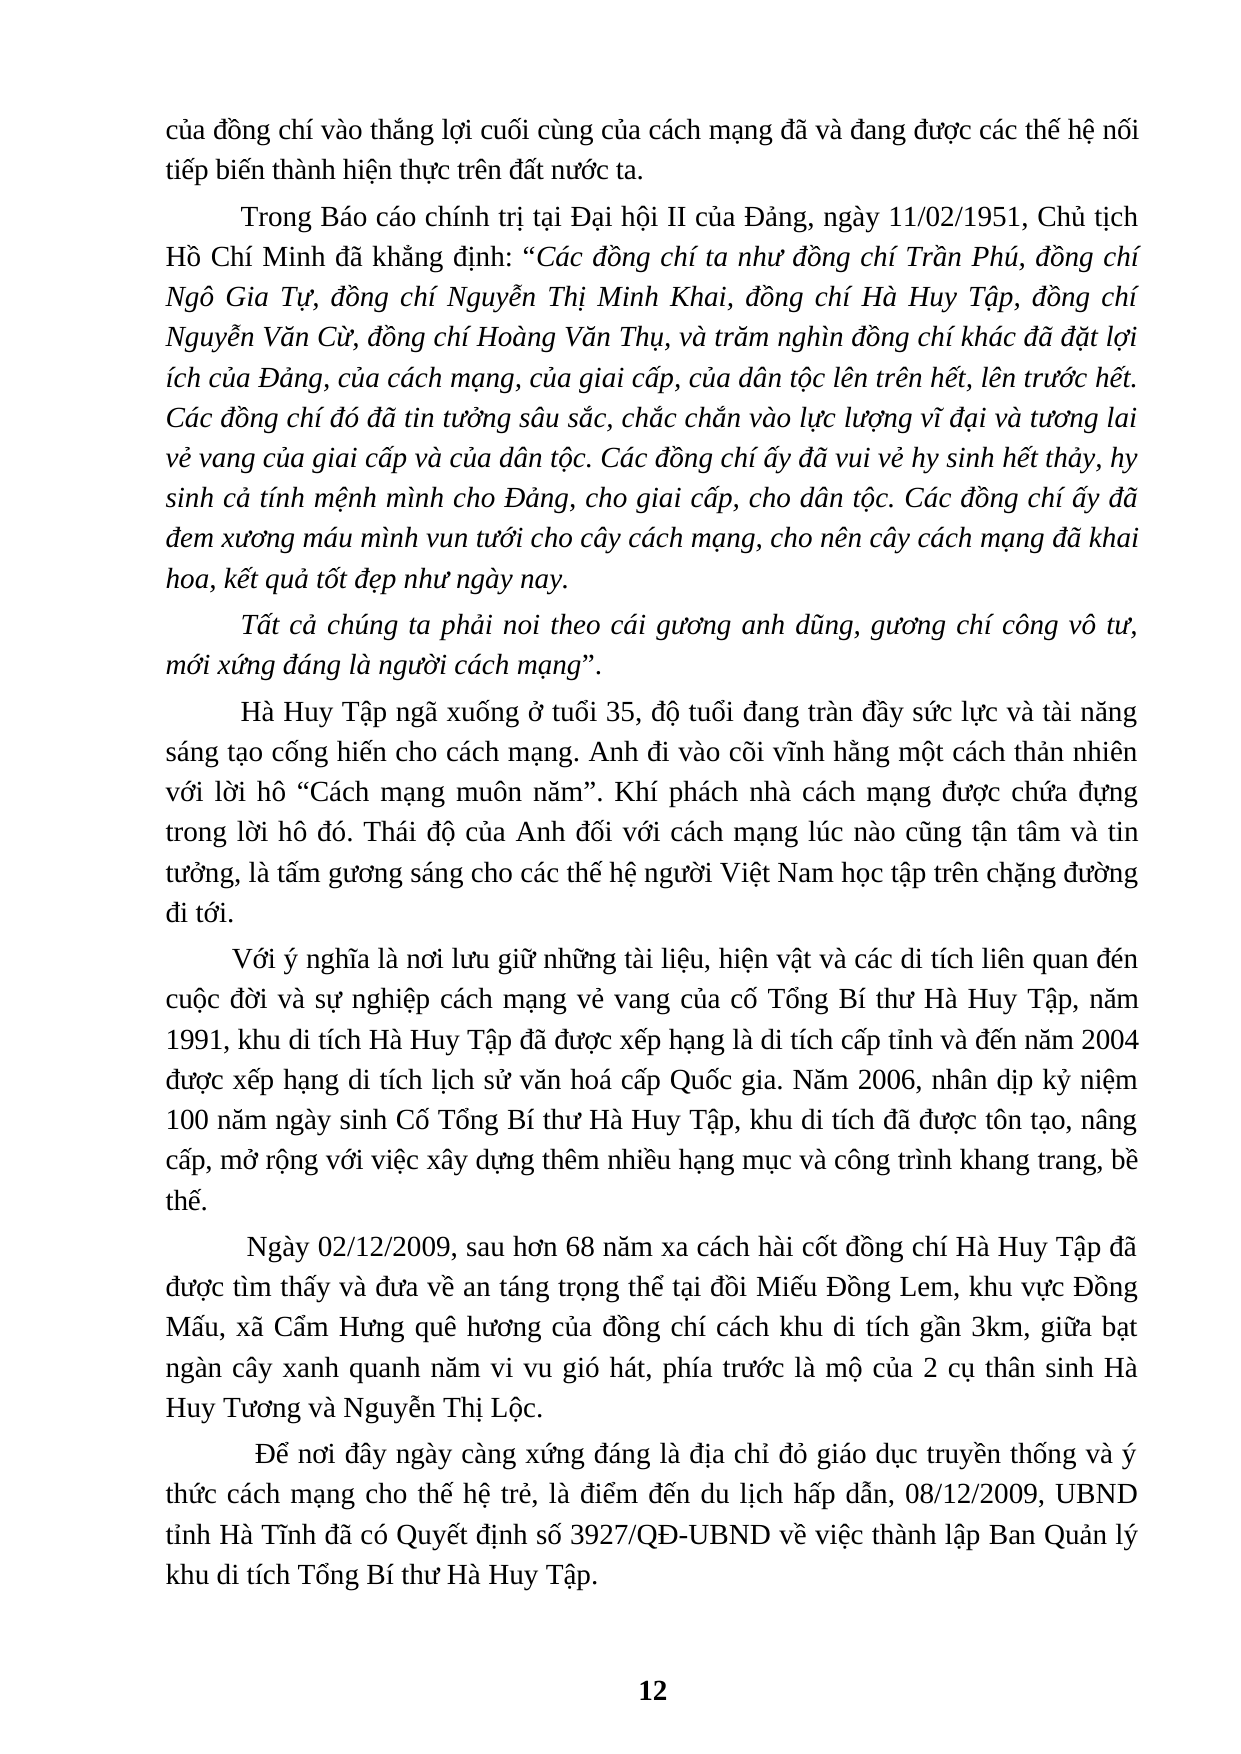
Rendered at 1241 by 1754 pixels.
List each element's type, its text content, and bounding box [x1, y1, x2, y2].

text Với ý nghĩa là nơi lưu giữ những tài liệu, hiện vật và các di tích liên quan đén cuộc đời và sự nghiệp cách mạng vẻ vang của cố Tổng Bí thư Hà Huy Tập, năm 1991, khu di tích Hà Huy Tập đã được xếp hạng là di tích cấp tỉnh và đến năm 2004 được xếp hạng di tích lịch sử văn hoá cấp Quốc gia. Năm 2006, nhân dịp kỷ niệm 100 năm ngày sinh Cố Tổng Bí thư Hà Huy Tập, khu di tích đã được tôn tạo, nâng cấp, mở rộng với việc xây dựng thêm nhiều hạng mục và công trình khang trang, bề thế. [165, 941, 1140, 1216]
text Hà Huy Tập ngã xuống ở tuổi 35, độ tuổi đang tràn đầy sức lực và tài năng sáng tạo cống hiến cho cách mạng. Anh đi vào cõi vĩnh hằng một cách thản nhiên với lời hô “Cách mạng muôn năm”. Khí phách nhà cách mạng được chứa đựng trong lời hô đó. Thái độ của Anh đối với cách mạng lúc nào cũng tận tâm và tin tưởng, là tấm gương sáng cho các thế hệ người Việt Nam học tập trên chặng đường đi tới. [165, 694, 1140, 928]
text Tất cả chúng ta phải noi theo cái gương anh dũng, gương chí công vô tư, mới xứng đáng là người cách mạng”. [165, 607, 1140, 681]
text Ngày 02/12/2009, sau hơn 68 năm xa cách hài cốt đồng chí Hà Huy Tập đã được tìm thấy và đưa về an táng trọng thể tại đồi Miếu Đồng Lem, khu vực Đồng Mấu, xã Cẩm Hưng quê hương của đồng chí cách khu di tích gần 3km, giữa bạt ngàn cây xanh quanh năm vi vu gió hát, phía trước là mộ của 2 cụ thân sinh Hà Huy Tương và Nguyễn Thị Lộc. [165, 1229, 1140, 1423]
text Để nơi đây ngày càng xứng đáng là địa chỉ đỏ giáo dục truyền thống và ý thức cách mạng cho thế hệ trẻ, là điểm đến du lịch hấp dẫn, 08/12/2009, UBND tỉnh Hà Tĩnh đã có Quyết định số 3927/QĐ-UBND về việc thành lập Ban Quản lý khu di tích Tổng Bí thư Hà Huy Tập. [165, 1436, 1140, 1591]
text Trong Báo cáo chính trị tại Đại hội II của Đảng, ngày 11/02/1951, Chủ tịch Hồ Chí Minh đã khẳng định: “Các đồng chí ta như đồng chí Trần Phú, đồng chí Ngô Gia Tự, đồng chí Nguyễn Thị Minh Khai, đồng chí Hà Huy Tập, đồng chí Nguyễn Văn Cừ, đồng chí Hoàng Văn Thụ, và trăm nghìn đồng chí khác đã đặt lợi ích của Đảng, của cách mạng, của giai cấp, của dân tộc lên trên hết, lên trước hết. Các đồng chí đó đã tin tưởng sâu sắc, chắc chắn vào lực lượng vĩ đại và tương lai vẻ vang của giai cấp và của dân tộc. Các đồng chí ấy đã vui vẻ hy sinh hết thảy, hy sinh cả tính mệnh mình cho Đảng, cho giai cấp, cho dân tộc. Các đồng chí ấy đã đem xương máu mình vun tưới cho cây cách mạng, cho nên cây cách mạng đã khai hoa, kết quả tốt đẹp như ngày nay. [165, 199, 1140, 594]
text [165, 112, 1140, 186]
